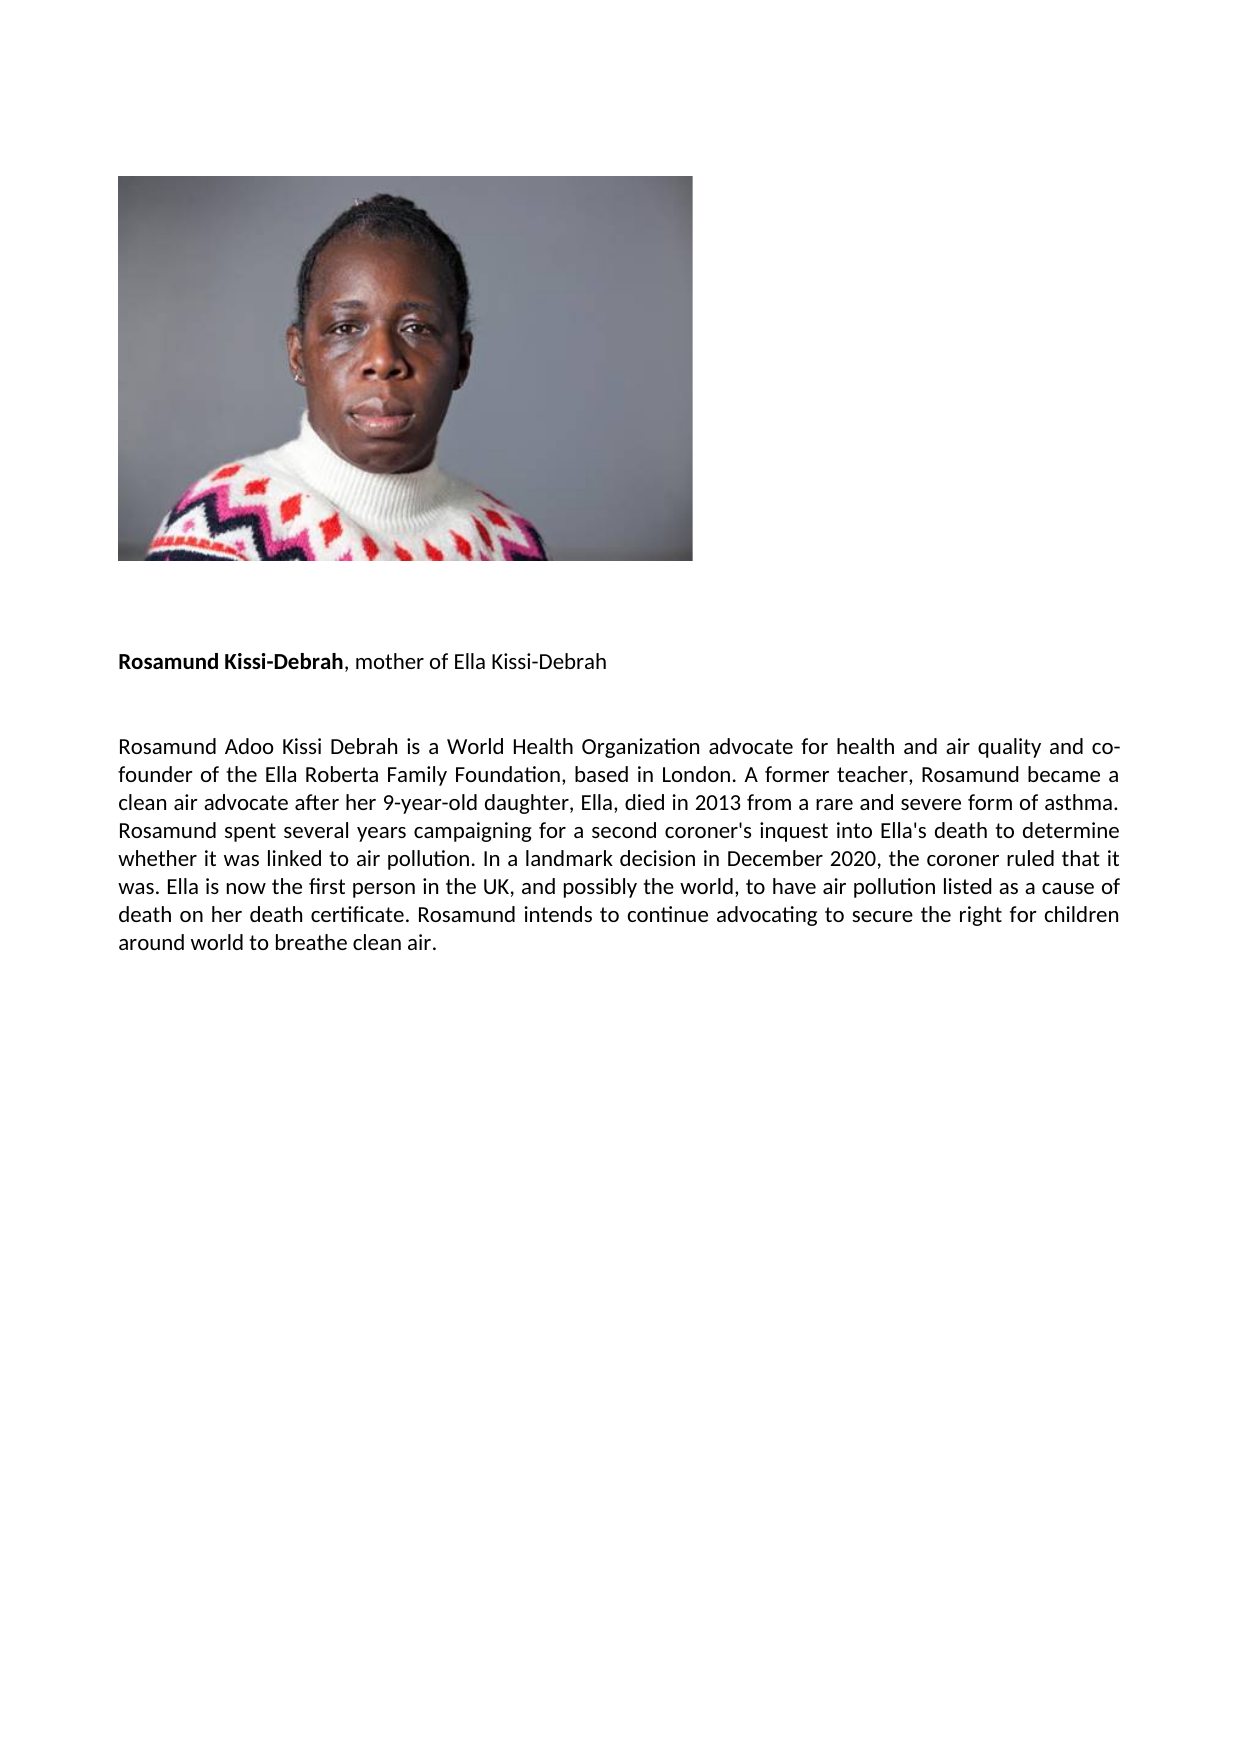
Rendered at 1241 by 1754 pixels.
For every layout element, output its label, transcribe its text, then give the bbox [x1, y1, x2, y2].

text Rosamund Kissi-Debrah, mother of Ella Kissi-Debrah [118, 647, 1122, 675]
text Rosamund Adoo Kissi Debrah is a World Health Organization advocate for health and air quality and co-founder of the Ella Roberta Family Foundation, based in London. A former teacher, Rosamund became a clean air advocate after her 9-year-old daughter, Ella, died in 2013 from a rare and severe form of asthma. Rosamund spent several years campaigning for a second coroner's inquest into Ella's death to determine whether it was linked to air pollution. In a landmark decision in December 2020, the coroner ruled that it was. Ella is now the first person in the UK, and possibly the world, to have air pollution listed as a cause of death on her death certificate. Rosamund intends to continue advocating to secure the right for children around world to breathe clean air. [118, 732, 1122, 956]
picture [118, 176, 693, 561]
